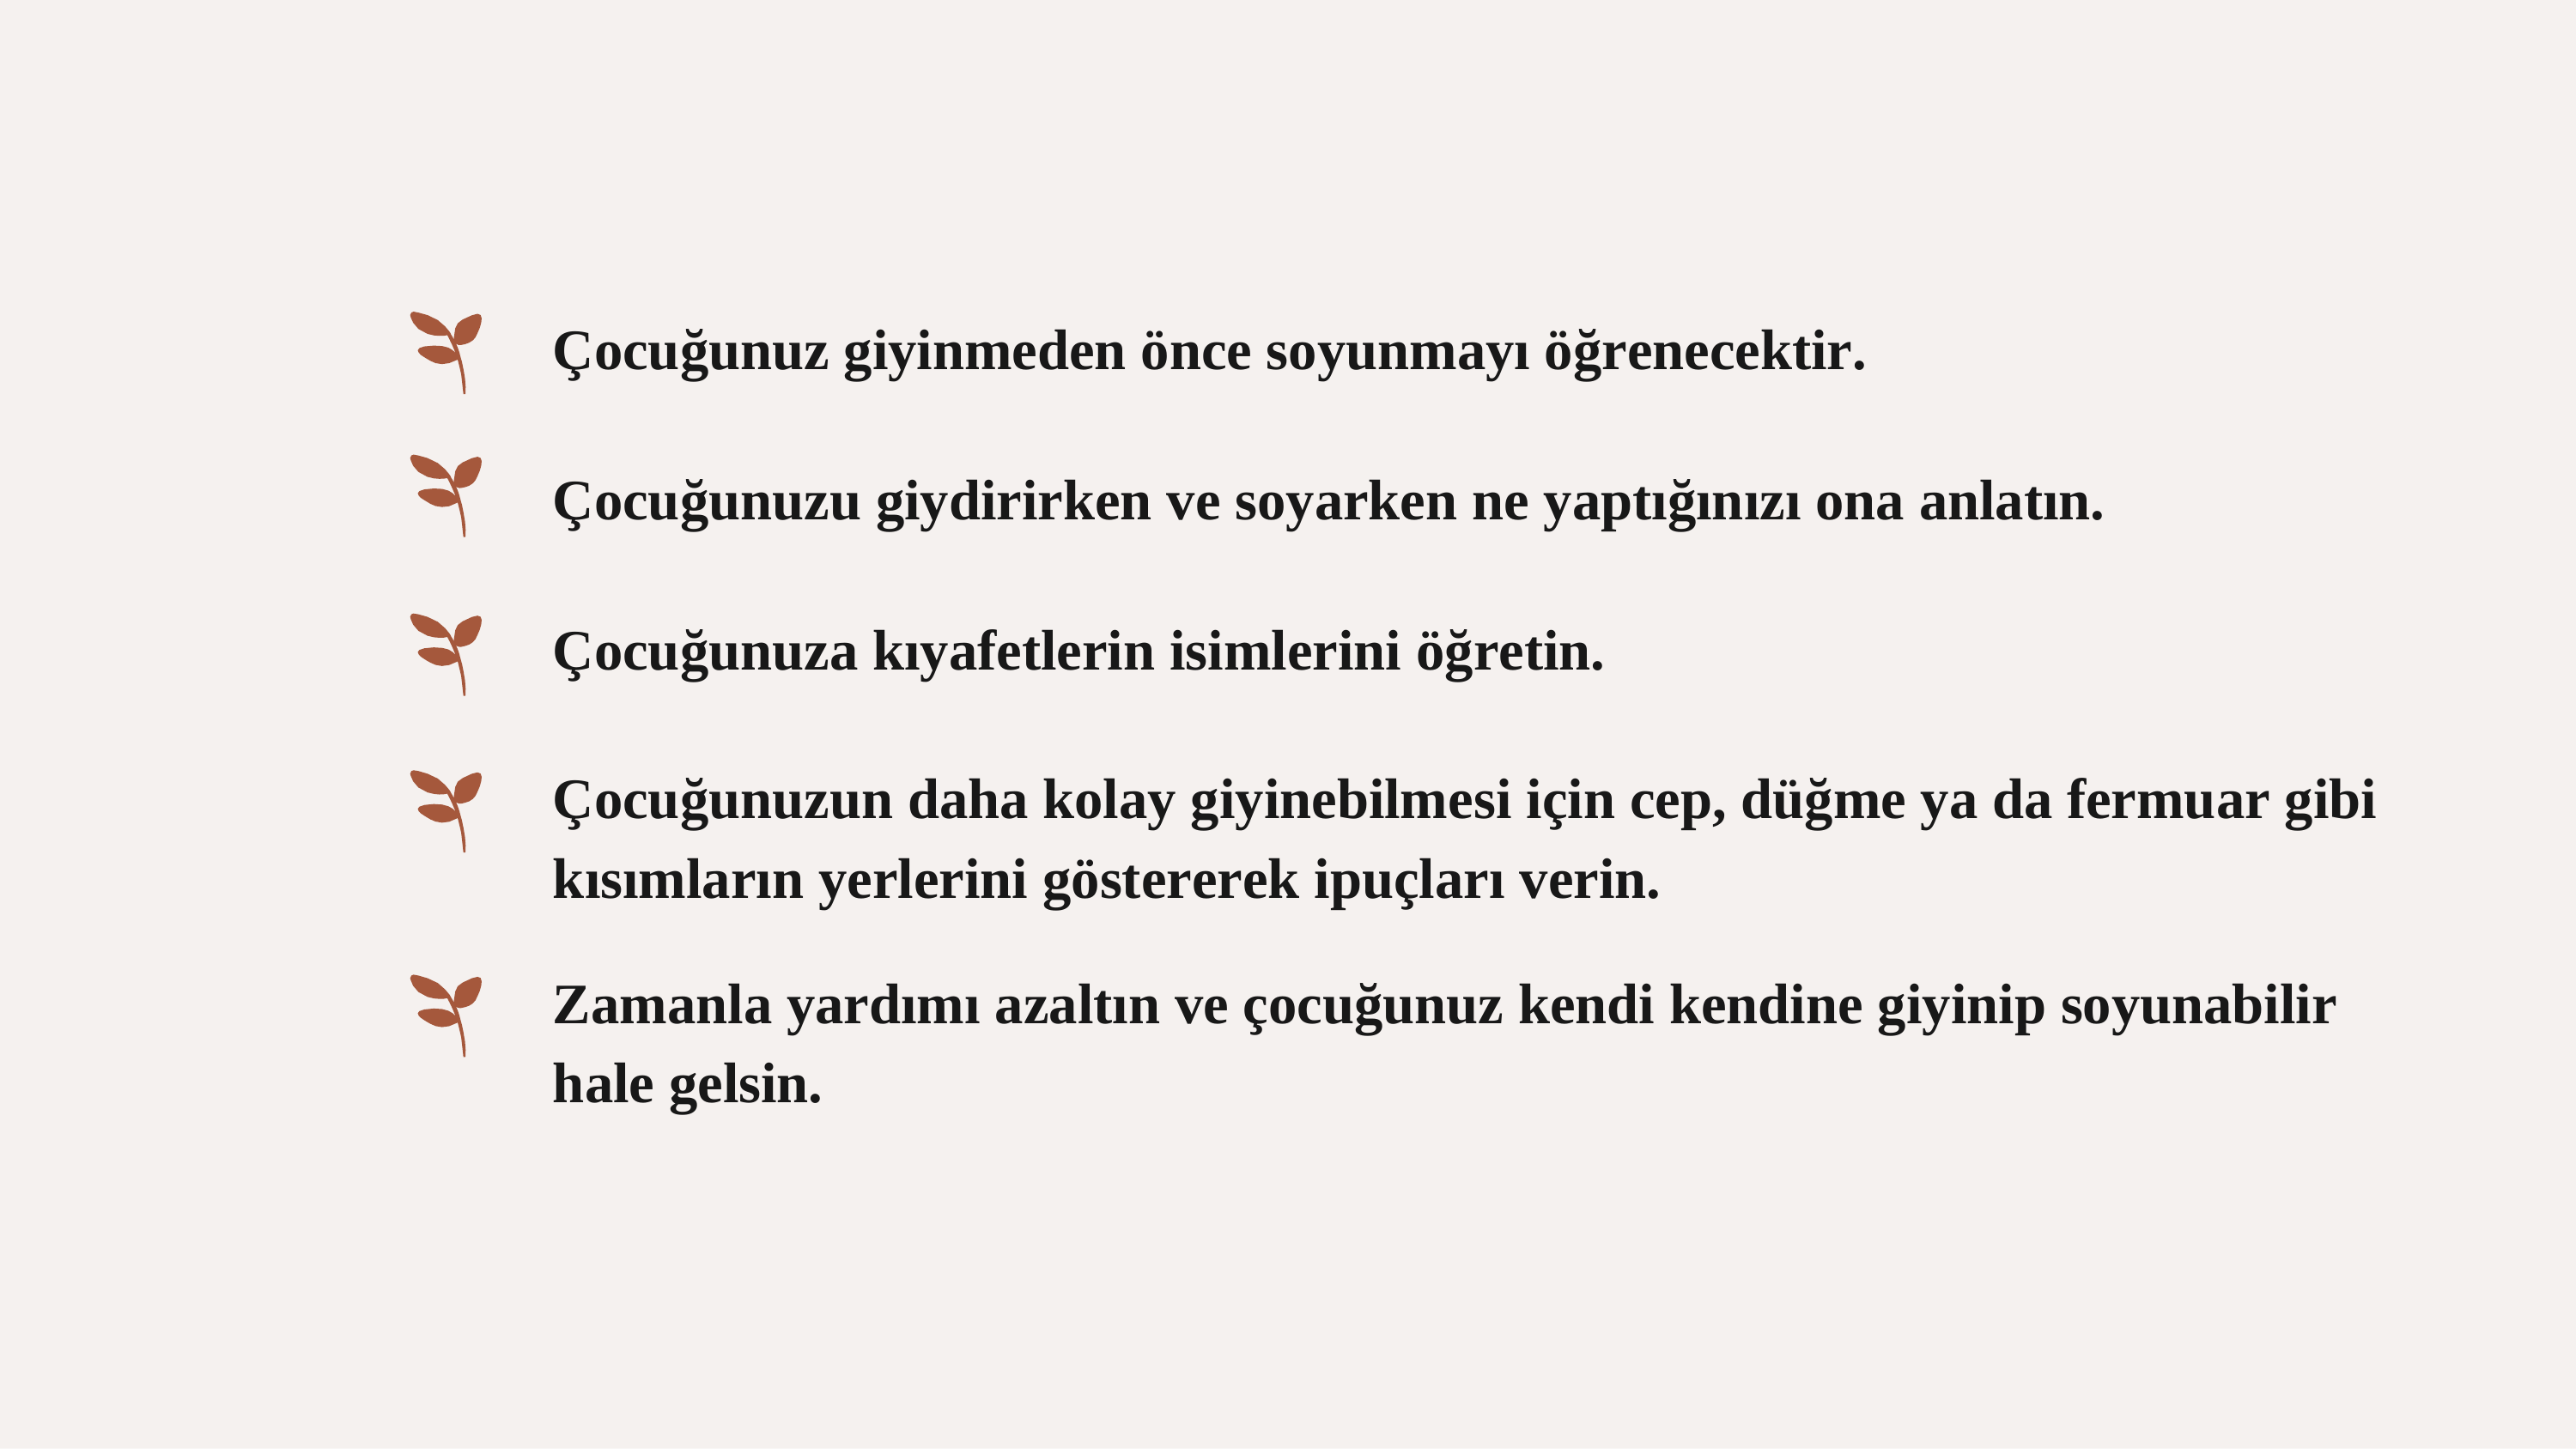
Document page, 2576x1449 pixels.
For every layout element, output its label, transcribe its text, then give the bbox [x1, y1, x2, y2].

text kısımların yerlerini göstererek ipuçları verin. [553, 845, 2440, 911]
text Çocuğunuz giyinmeden önce soyunmayı öğrenecektir. Çocuğunuzu giydirirken ve soyarken ne yaptığınızı ona anlatın. Çocuğunuza kıyafetlerin isimlerini öğretin. [553, 316, 2174, 682]
text Zamanla yardımı azaltın ve çocuğunuz kendi kendine giyinip soyunabilir hale gelsin. [553, 970, 2420, 1114]
text Çocuğunuzun daha kolay giyinebilmesi için cep, düğme ya da fermuar gibi [553, 766, 2440, 831]
